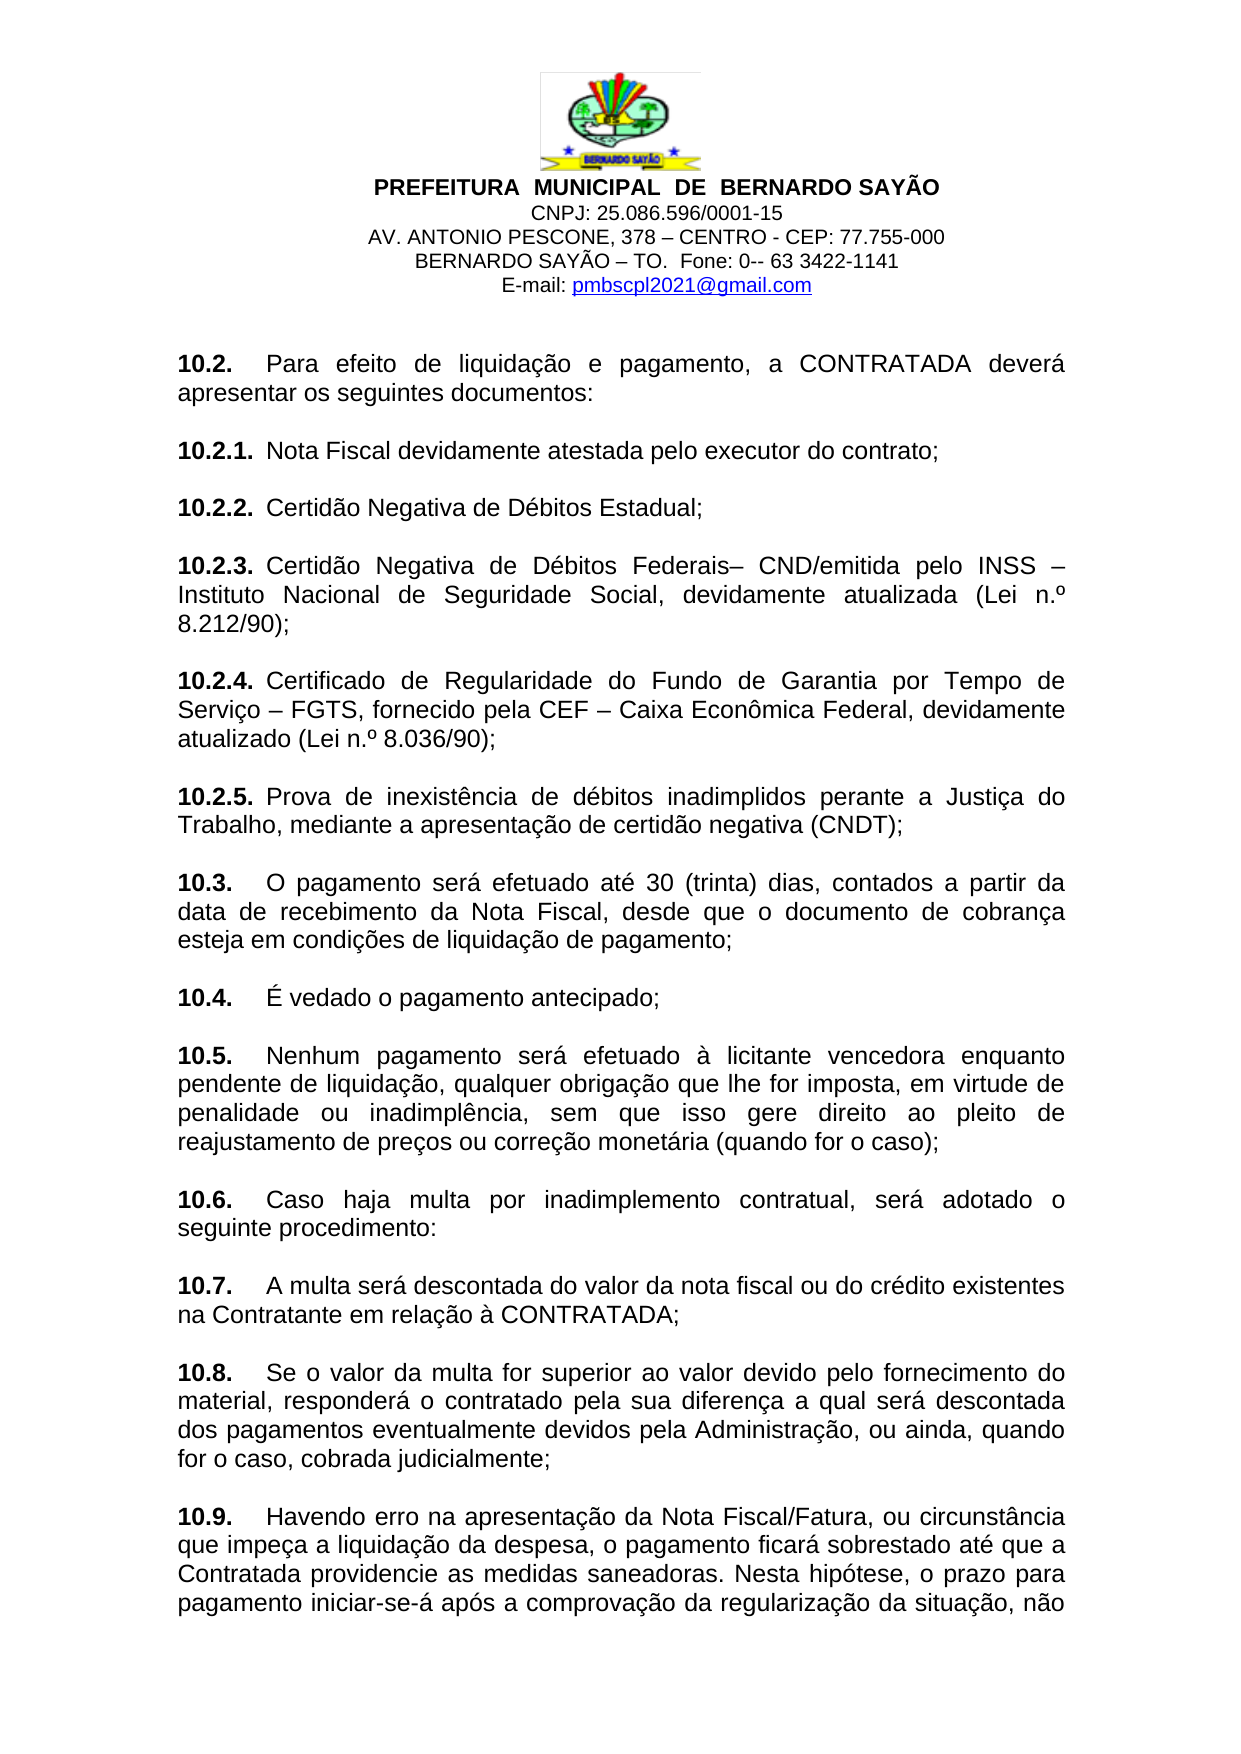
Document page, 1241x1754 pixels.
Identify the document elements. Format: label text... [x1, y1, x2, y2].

list A multa será descontada do valor da nota fiscal ou do crédito existentes na Contratante em relação à CONTRATADA; [177, 1271, 1067, 1328]
list Certidão Negativa de Débitos Federais– CND/emitida pelo INSS – Instituto Nacional de Seguridade Social, devidamente atualizada (Lei n.º 8.212/90); [177, 551, 1067, 637]
list Certificado de Regularidade do Fundo de Garantia por Tempo de Serviço – FGTS, fornecido pela CEF – Caixa Econômica Federal, devidamente atualizado (Lei n.º 8.036/90); [177, 666, 1067, 752]
list Prova de inexistência de débitos inadimplidos perante a Justiça do Trabalho, mediante a apresentação de certidão negativa (CNDT); [177, 781, 1067, 839]
list Nenhum pagamento será efetuado à licitante vencedora enquanto pendente de liquidação, qualquer obrigação que lhe for imposta, em virtude de penalidade ou inadimplência, sem que isso gere direito ao pleito de reajustamento de preços ou correção monetária (quando for o caso); [177, 1041, 1067, 1156]
list Caso haja multa por inadimplemento contratual, será adotado o seguinte procedimento: [177, 1185, 1067, 1242]
list É vedado o pagamento antecipado; [177, 983, 1067, 1012]
list Para efeito de liquidação e pagamento, a CONTRATADA deverá apresentar os seguintes documentos: [177, 349, 1067, 407]
picture [539, 71, 701, 171]
list O pagamento será efetuado até 30 (trinta) dias, contados a partir da data de recebimento da Nota Fiscal, desde que o documento de cobrança esteja em condições de liquidação de pagamento; [177, 868, 1067, 954]
list Certidão Negativa de Débitos Estadual; [177, 493, 1067, 522]
list Nota Fiscal devidamente atestada pelo executor do contrato; [177, 436, 1067, 464]
list Se o valor da multa for superior ao valor devido pelo fornecimento do material, responderá o contratado pela sua diferença a qual será descontada dos pagamentos eventualmente devidos pela Administração, ou ainda, quando for o caso, cobrada judicialmente; [177, 1357, 1067, 1472]
